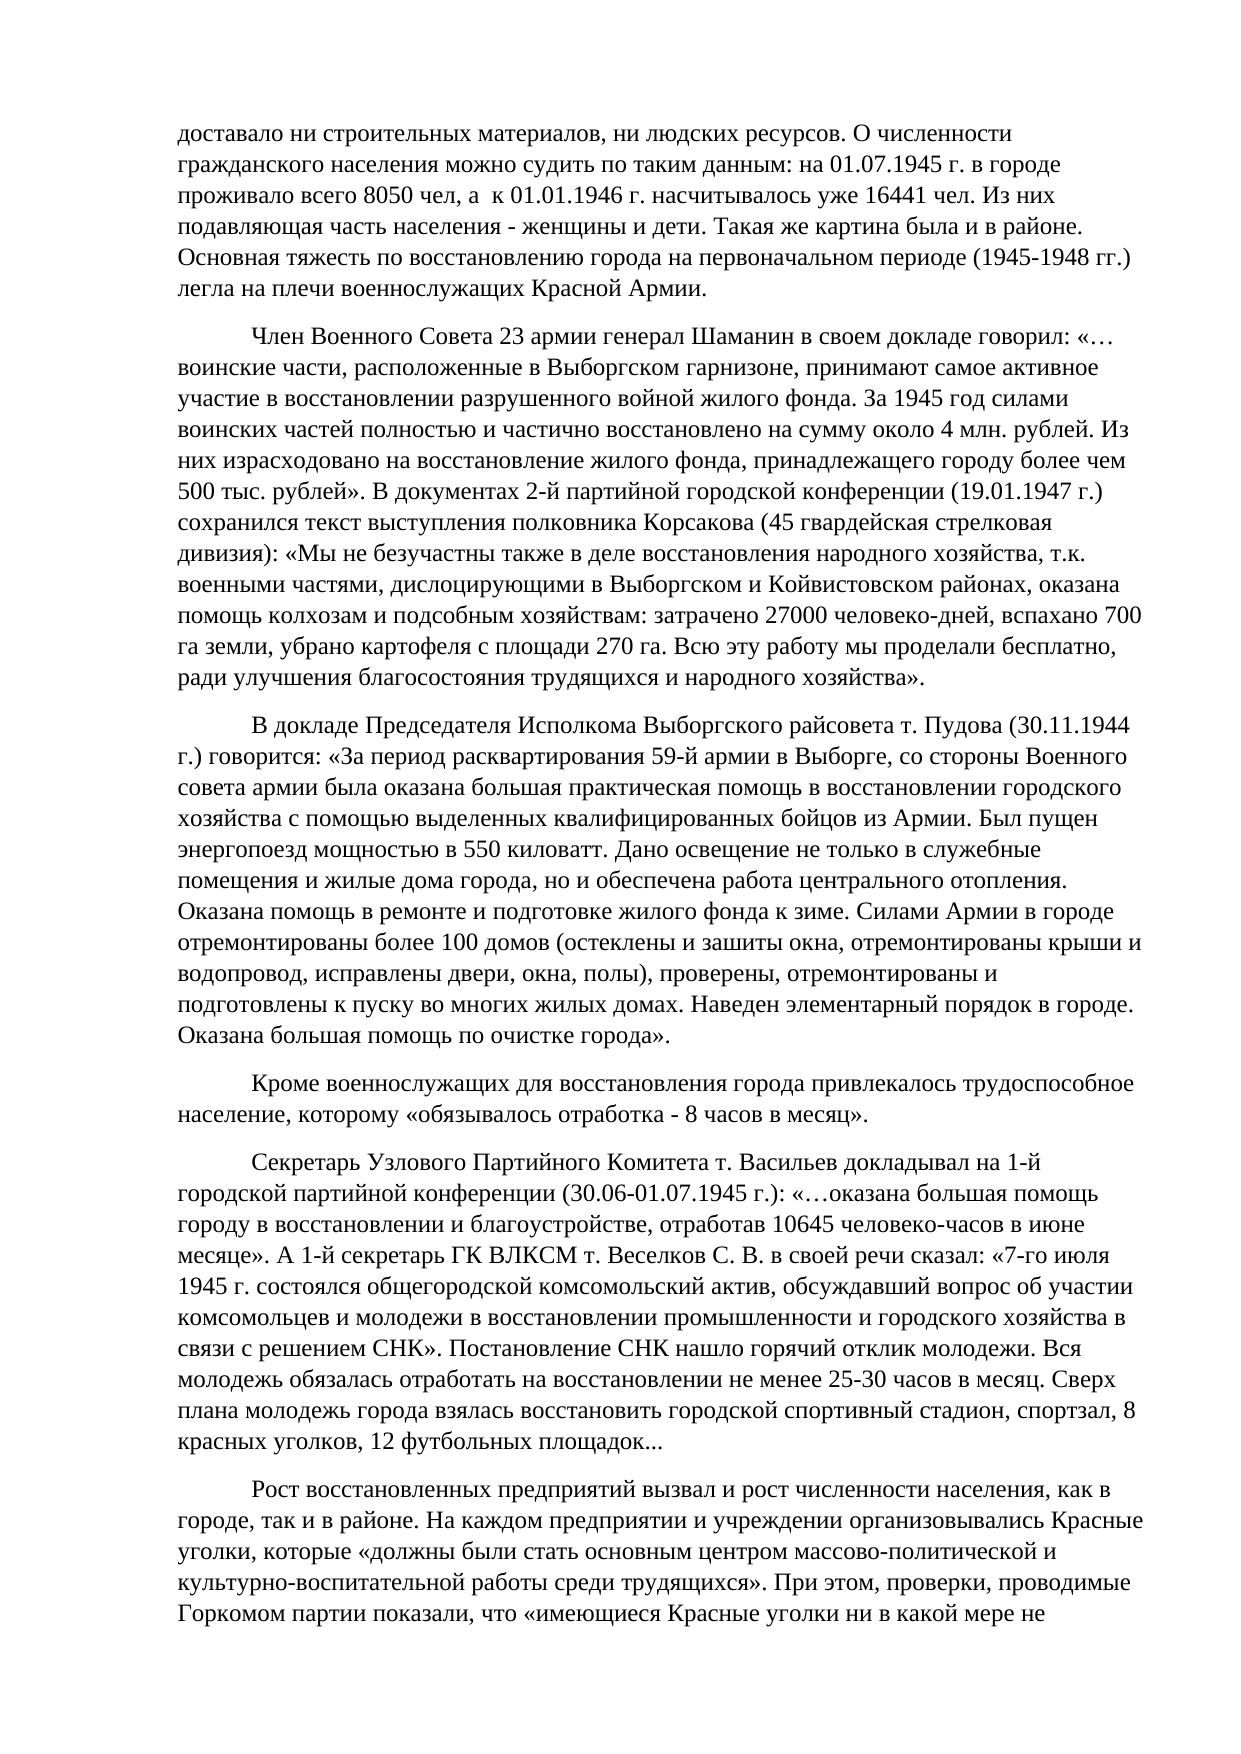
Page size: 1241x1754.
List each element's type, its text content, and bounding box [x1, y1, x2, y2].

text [177, 1474, 1152, 1627]
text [177, 118, 1152, 302]
text Член Военного Совета 23 армии генерал Шаманин в своем докладе говорил: «…воинские части, расположенные в Выборгском гарнизоне, принимают самое активное участие в восстановлении разрушенного войной жилого фонда. За 1945 год силами воинских частей полностью и частично восстановлено на сумму около 4 млн. рублей. Из них израсходовано на восстановление жилого фонда, принадлежащего городу более чем 500 тыс. рублей». В документах 2-й партийной городской конференции (19.01.1947 г.) сохранился текст выступления полковника Корсакова (45 гвардейская стрелковая дивизия): «Мы не безучастны также в деле восстановления народного хозяйства, т.к. военными частями, дислоцирующими в Выборгском и Койвистовском районах, оказана помощь колхозам и подсобным хозяйствам: затрачено 27000 человеко-дней, вспахано земли, убрано картофеля с площади . Всю эту работу мы проделали бесплатно, ради улучшения благосостояния трудящихся и народного хозяйства». [177, 321, 1152, 691]
text Секретарь Узлового Партийного Комитета т. Васильев докладывал на 1-й городской партийной конференции (30.06-01.07.1945 г.): «…оказана большая помощь городу в восстановлении и благоустройстве, отработав 10645 человеко-часов в июне месяце». А 1-й секретарь ГК ВЛКСМ т. Веселков С. В. в своей речи сказал: «7-го июля . состоялся общегородской комсомольский актив, обсуждавший вопрос об участии комсомольцев и молодежи в восстановлении промышленности и городского хозяйства в связи с решением СНК». Постановление СНК нашло горячий отклик молодежи. Вся молодежь обязалась отработать на восстановлении не менее 25-30 часов в месяц. Сверх плана молодежь города взялась восстановить городской спортивный стадион, спортзал, 8 красных уголков, 12 футбольных площадок... [177, 1147, 1152, 1455]
text Кроме военнослужащих для восстановления города привлекалось трудоспособное население, которому «обязывалось отработка - 8 часов в месяц». [177, 1068, 1152, 1128]
text В докладе Председателя Исполкома Выборгского райсовета т. Пудова (30.11.1944 г.) говорится: «За период расквартирования 59-й армии в Выборге, со стороны Военного совета армии была оказана большая практическая помощь в восстановлении городского хозяйства с помощью выделенных квалифицированных бойцов из Армии. Был пущен энергопоезд мощностью в 550 киловатт. Дано освещение не только в служебные помещения и жилые дома города, но и обеспечена работа центрального отопления. Оказана помощь в ремонте и подготовке жилого фонда к зиме. Силами Армии в городе отремонтированы более 100 домов (остеклены и зашиты окна, отремонтированы крыши и водопровод, исправлены двери, окна, полы), проверены, отремонтированы и подготовлены к пуску во многих жилых домах. Наведен элементарный порядок в городе. Оказана большая помощь по очистке города». [177, 710, 1152, 1049]
